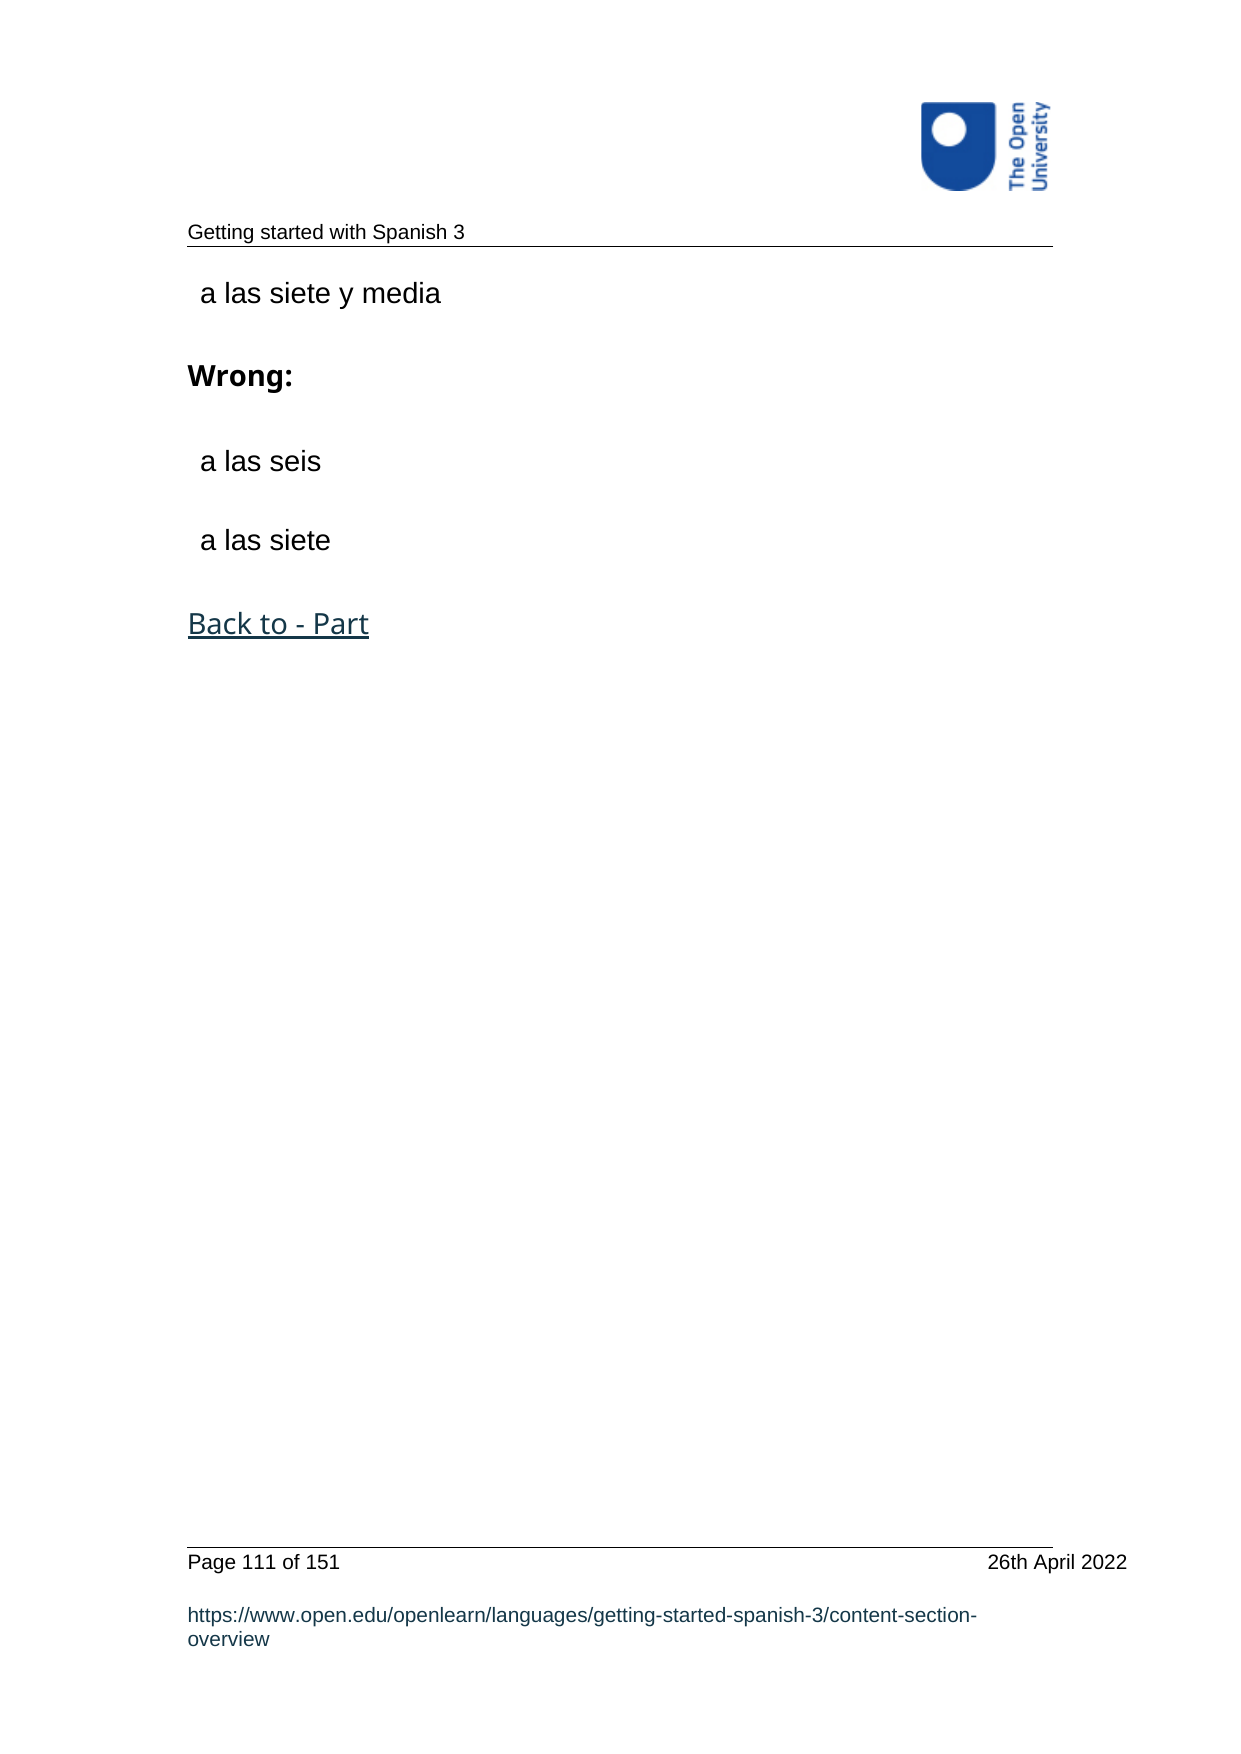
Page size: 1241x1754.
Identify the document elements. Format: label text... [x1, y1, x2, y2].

text a las seis [200, 444, 1041, 477]
text a las siete [200, 523, 1041, 557]
picture [921, 102, 1052, 191]
text Wrong: [187, 355, 1053, 395]
text Back to - Part [187, 603, 1053, 643]
text a las siete y media [200, 276, 1041, 309]
